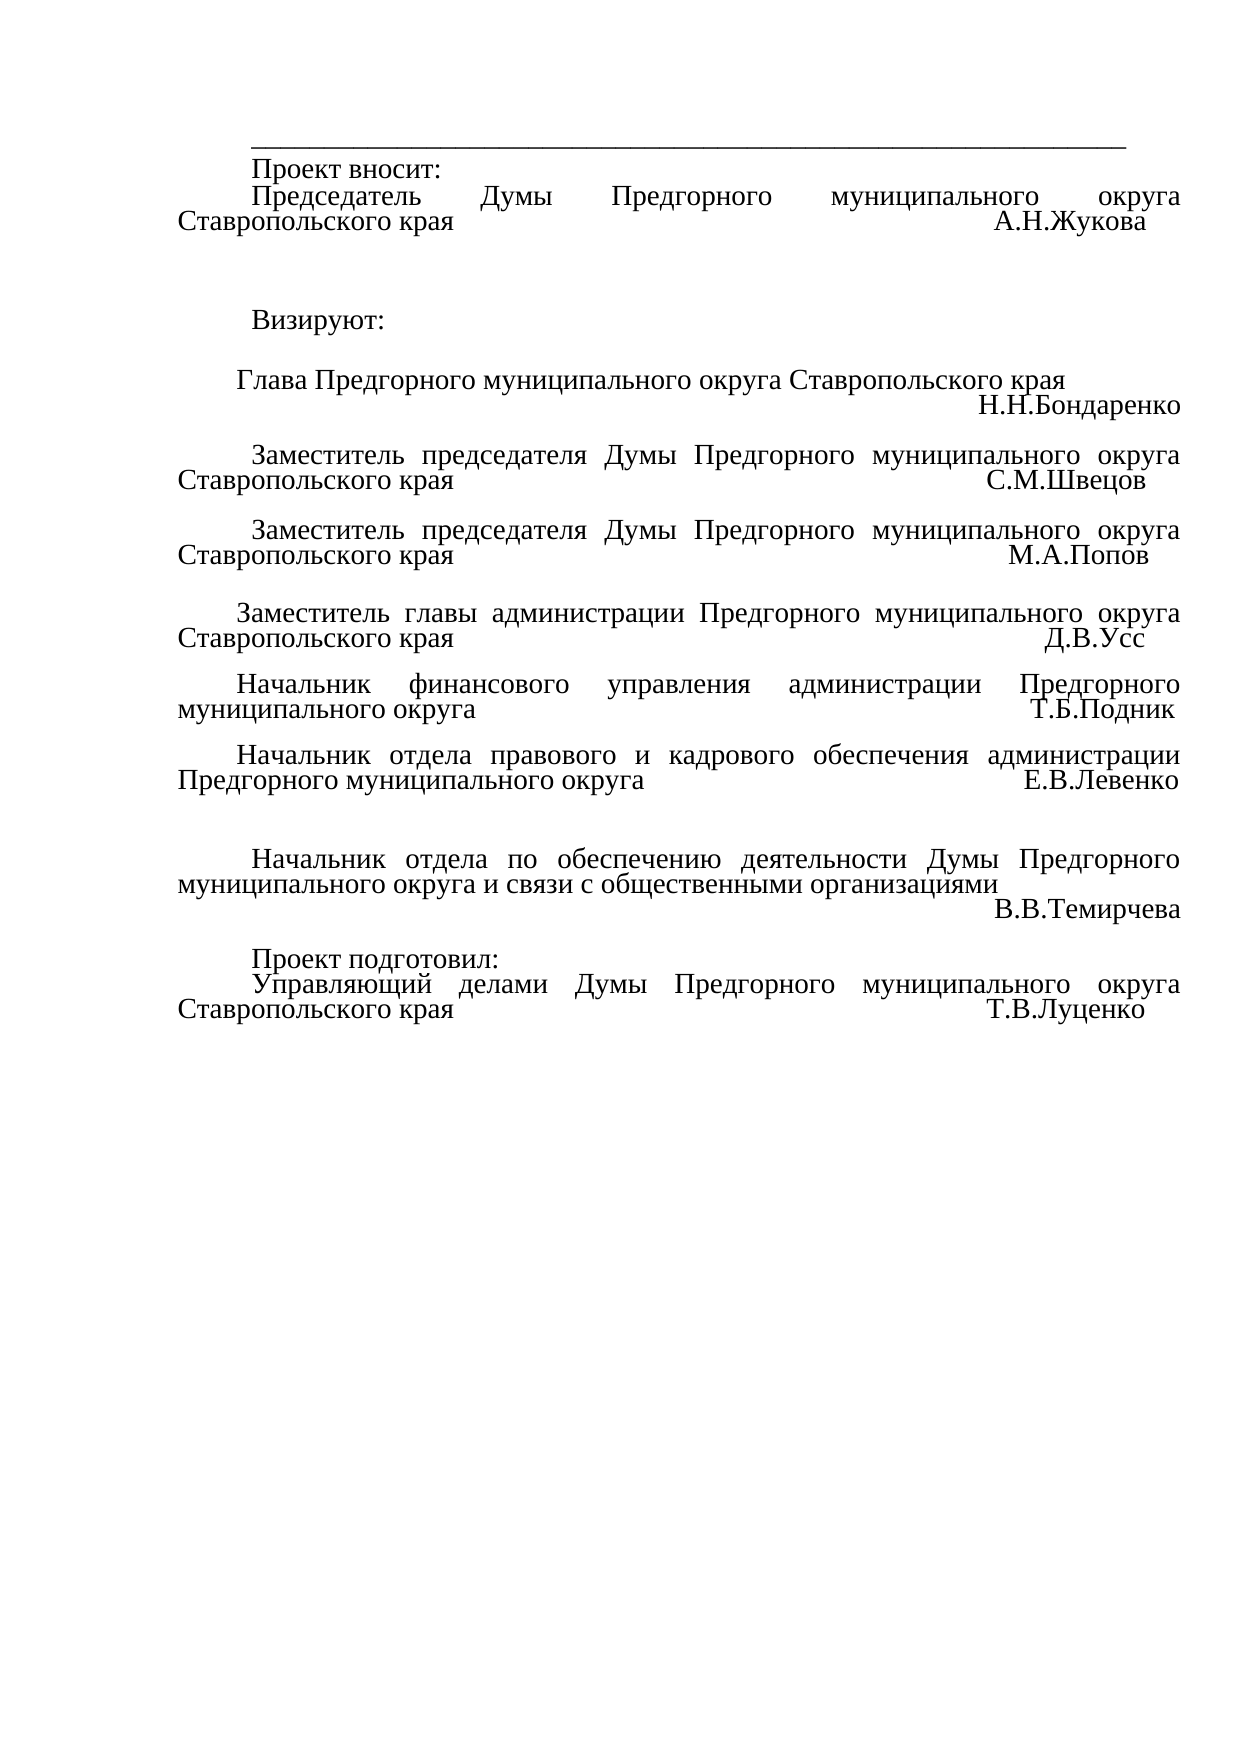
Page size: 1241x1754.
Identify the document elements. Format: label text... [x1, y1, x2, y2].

text ____________________________________________________________ [177, 118, 1181, 152]
text Заместитель председателя Думы Предгорного муниципального округа Ставропольского края С.М.Швецов [177, 444, 1181, 494]
text Начальник финансового управления администрации Предгорного муниципального округа Т.Б.Подник [177, 674, 1181, 724]
text Председатель Думы Предгорного муниципального округа Ставропольского края А.Н.Жукова [177, 185, 1181, 235]
text Н.Н.Бондаренко [177, 394, 1181, 419]
text Глава Предгорного муниципального округа Ставропольского края [177, 369, 1181, 394]
text Заместитель главы администрации Предгорного муниципального округа Ставропольского края Д.В.Усс [177, 603, 1181, 653]
text В.В.Темирчева [177, 899, 1181, 924]
text Проект вносит: [177, 152, 1181, 185]
text Начальник отдела правового и кадрового обеспечения администрации Предгорного муниципального округа Е.В.Левенко [177, 744, 1181, 794]
text Начальник отдела по обеспечению деятельности Думы Предгорного муниципального округа и связи с общественными организациями [177, 849, 1181, 899]
text Заместитель председателя Думы Предгорного муниципального округа Ставропольского края М.А.Попов [177, 519, 1181, 569]
text Визируют: [177, 302, 1181, 336]
text Управляющий делами Думы Предгорного муниципального округа Ставропольского края Т.В.Луценко [177, 974, 1181, 1024]
text Проект подготовил: [177, 949, 1181, 974]
